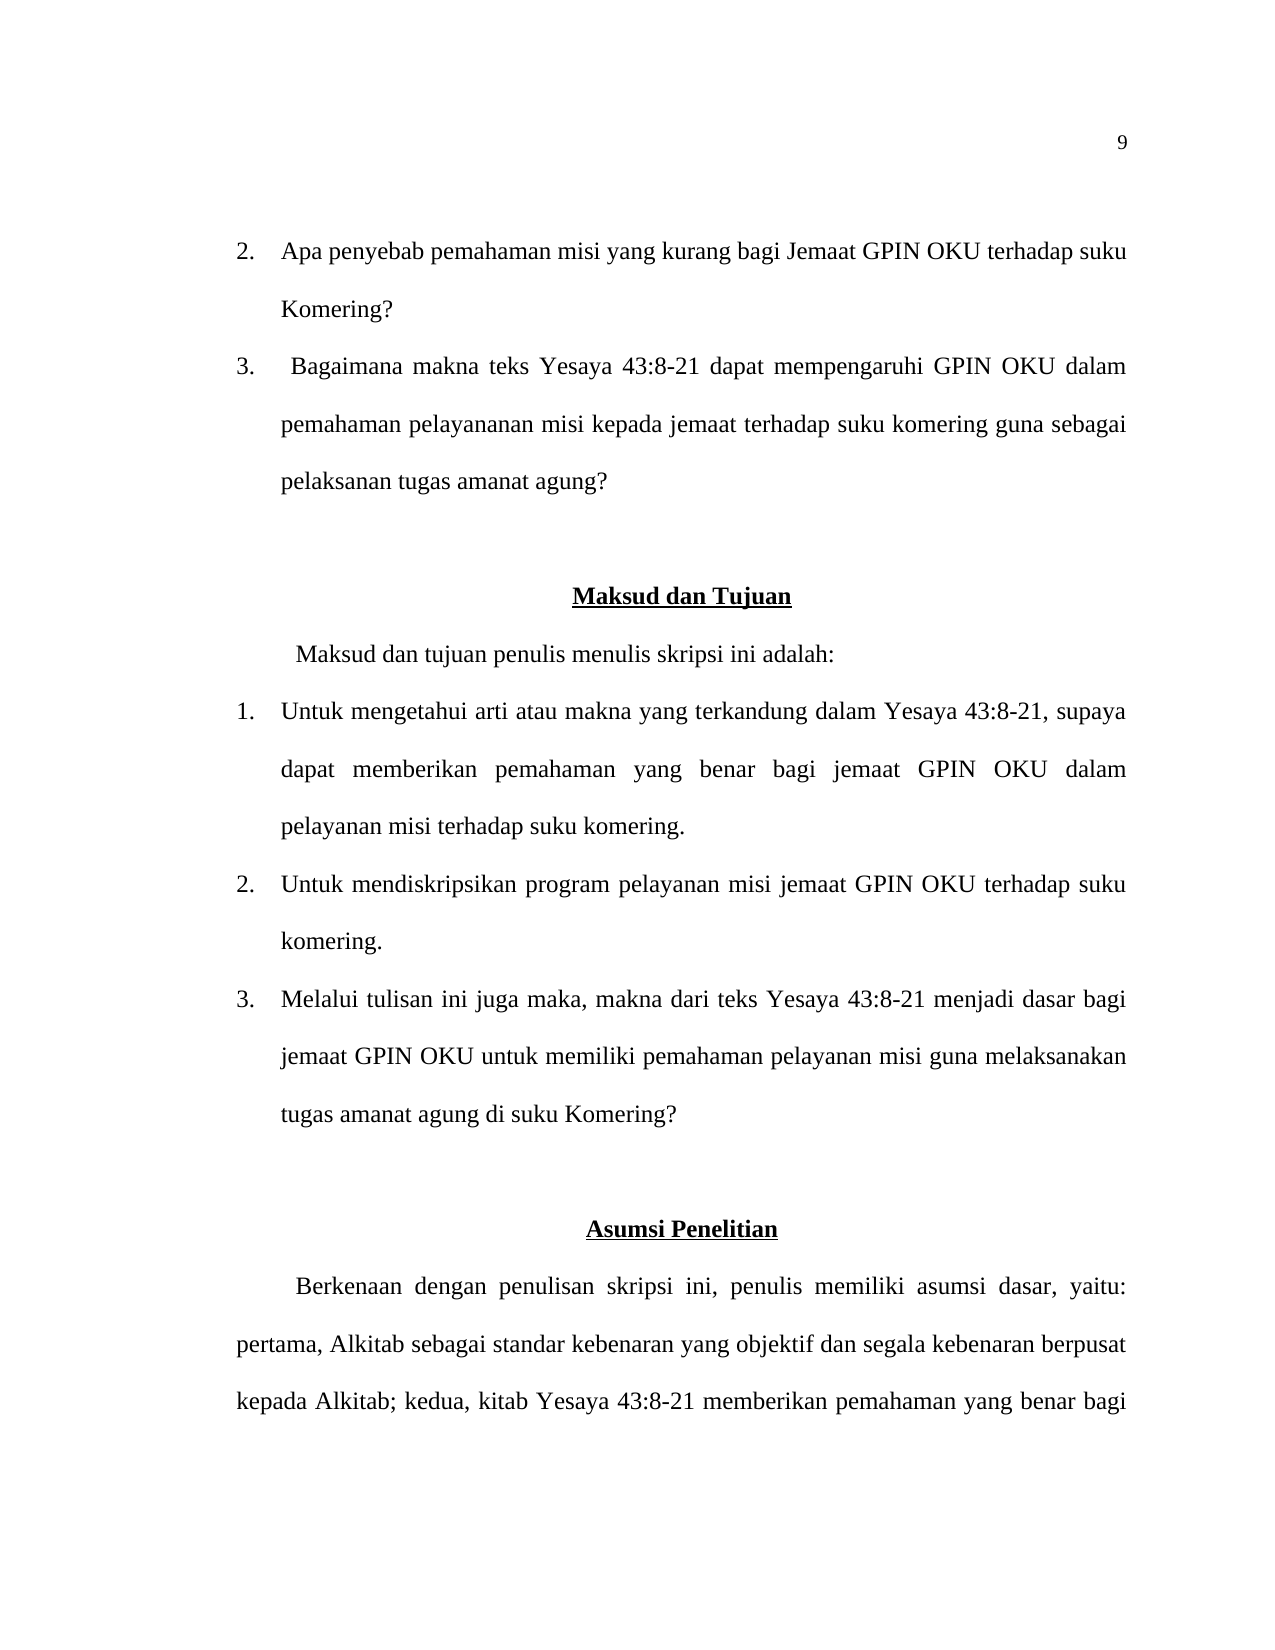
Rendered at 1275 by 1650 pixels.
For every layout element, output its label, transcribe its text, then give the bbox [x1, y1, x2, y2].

list Untuk mendiskripsikan program pelayanan misi jemaat GPIN OKU terhadap suku komering. [236, 869, 1127, 955]
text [236, 1271, 1127, 1415]
list Melalui tulisan ini juga maka, makna dari teks Yesaya 43:8-21 menjadi dasar bagi jemaat GPIN OKU untuk memiliki pemahaman pelayanan misi guna melaksanakan tugas amanat agung di suku Komering? [236, 984, 1127, 1127]
text Maksud dan tujuan penulis menulis skripsi ini adalah: [236, 639, 1127, 667]
list Bagaimana makna teks Yesaya 43:8-21 dapat mempengaruhi GPIN OKU dalam pemahaman pelayananan misi kepada jemaat terhadap suku komering guna sebagai pelaksanan tugas amanat agung? [236, 351, 1127, 495]
text Asumsi Penelitian [236, 1214, 1127, 1242]
list Apa penyebab pemahaman misi yang kurang bagi Jemaat GPIN OKU terhadap suku Komering? [236, 236, 1127, 322]
text Maksud dan Tujuan [236, 581, 1127, 610]
list Untuk mengetahui arti atau makna yang terkandung dalam Yesaya 43:8-21, supaya dapat memberikan pemahaman yang benar bagi jemaat GPIN OKU dalam pelayanan misi terhadap suku komering. [236, 696, 1127, 840]
